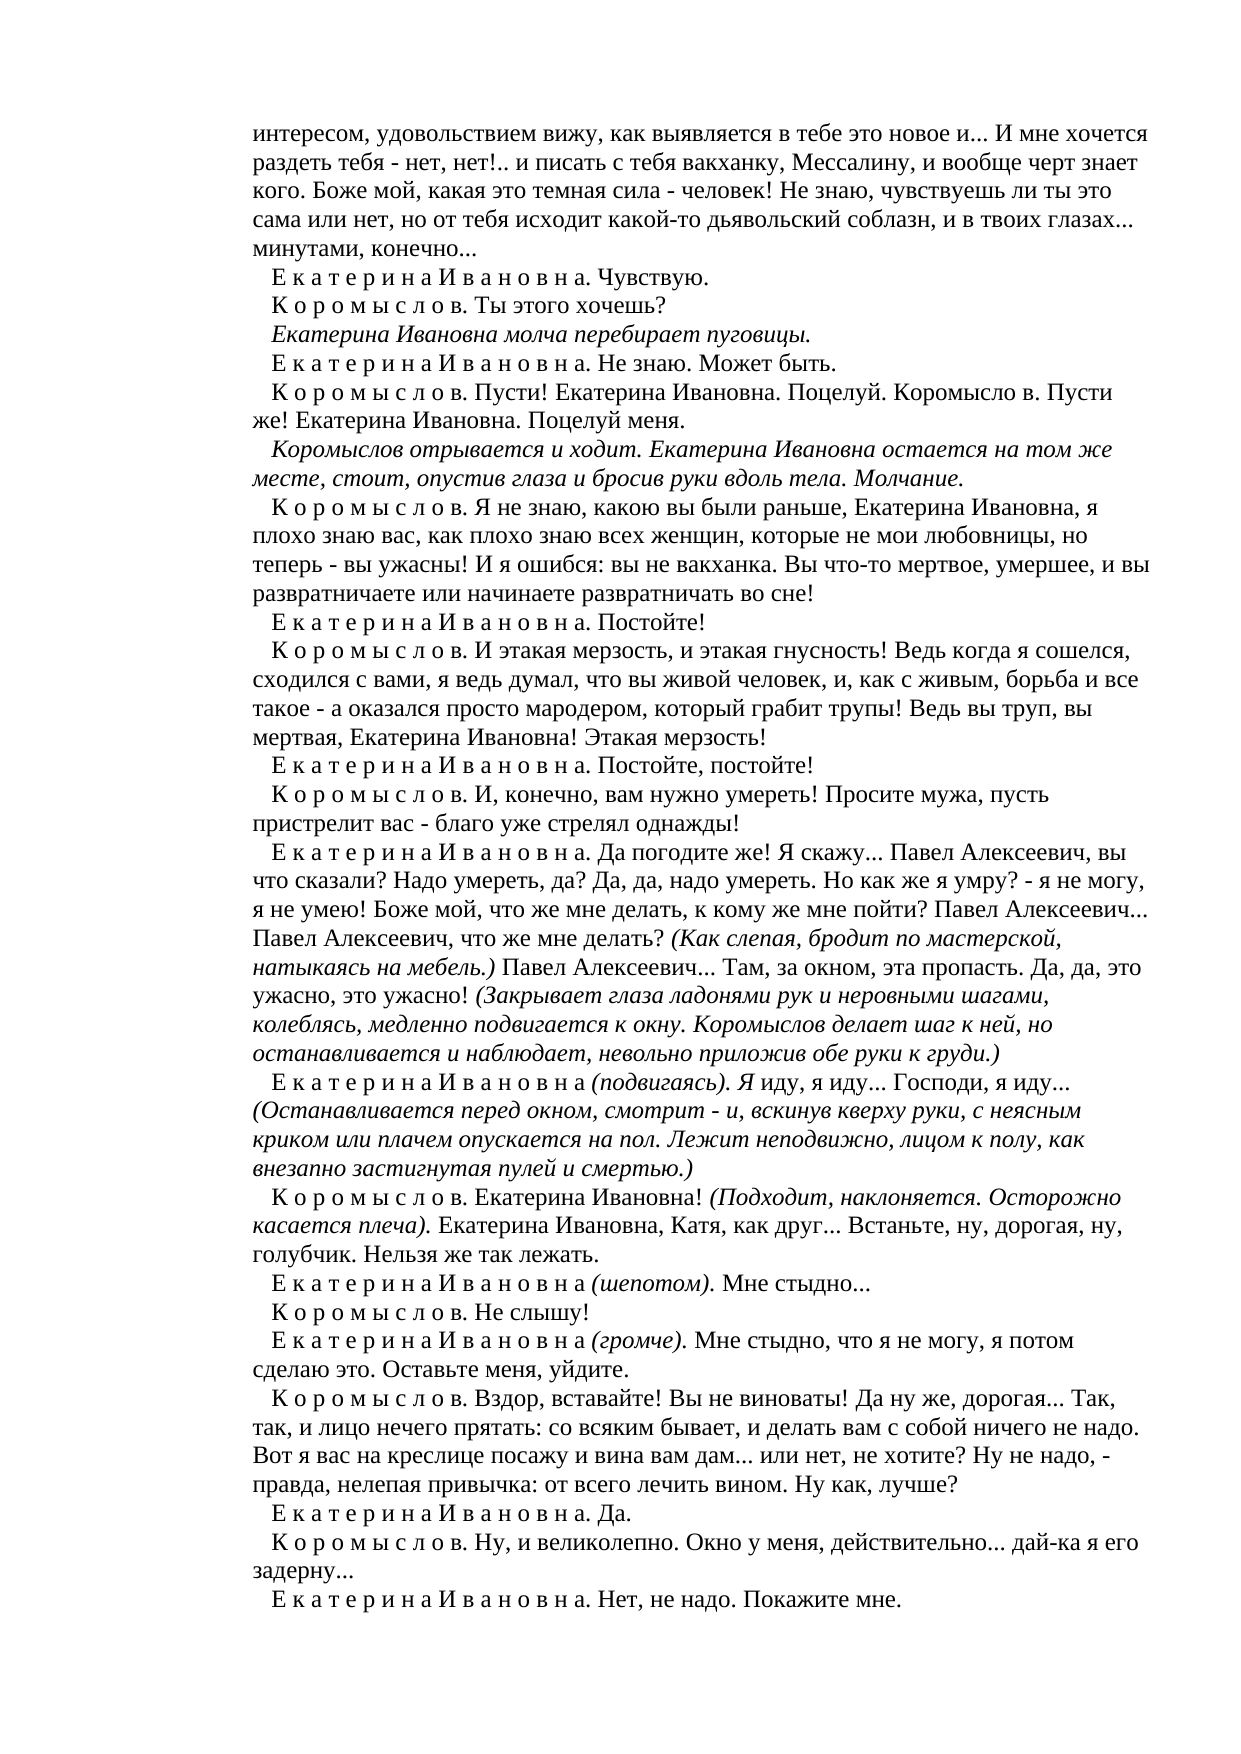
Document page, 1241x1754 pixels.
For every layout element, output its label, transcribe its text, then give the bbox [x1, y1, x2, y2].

text Е к а т е р и н а И в а н о в н а. Нет, не надо. Покажите мне. [252, 1584, 1152, 1613]
text Е к а т е р и н а И в а н о в н а. Да. [252, 1498, 1152, 1527]
text К о р о м ы с л о в. Не слышу! [252, 1297, 1152, 1326]
text Е к а т е р и н а И в а н о в н а. Чувствую. [252, 262, 1152, 291]
text Екатерина Ивановна молча перебирает пуговицы. [252, 319, 1152, 348]
text Е к а т е р и н а И в а н о в н а. Не знаю. Может быть. [252, 348, 1152, 377]
text Е к а т е р и н а И в а н о в н а (подвигаясь). Я иду, я иду... Господи, я иду... (Останавливается перед окном, смотрит - и, вскинув кверху руки, с неясным криком или плачем опускается на пол. Лежит неподвижно, лицом к полу, как внезапно застигнутая пулей и смертью.) [252, 1067, 1152, 1182]
text Е к а т е р и н а И в а н о в н а. Постойте! [252, 607, 1152, 636]
text Е к а т е р и н а И в а н о в н а (шепотом). Мне стыдно... [252, 1268, 1152, 1297]
text К о р о м ы с л о в. Вздор, вставайте! Вы не виноваты! Да ну же, дорогая... Так, так, и лицо нечего прятать: со всяким бывает, и делать вам с собой ничего не надо. Вот я вас на креслице посажу и вина вам дам... или нет, не хотите? Ну не надо, - правда, нелепая привычка: от всего лечить вином. Ну как, лучше? [252, 1383, 1152, 1498]
text Е к а т е р и н а И в а н о в н а (громче). Мне стыдно, что я не могу, я потом сделаю это. Оставьте меня, уйдите. [252, 1326, 1152, 1383]
text К о р о м ы с л о в. Ты этого хочешь? [252, 291, 1152, 319]
text К о р о м ы с л о в. Я не знаю, какою вы были раньше, Екатерина Ивановна, я плохо знаю вас, как плохо знаю всех женщин, которые не мои любовницы, но теперь - вы ужасны! И я ошибся: вы не вакханка. Вы что-то мертвое, умершее, и вы развратничаете или начинаете развратничать во сне! [252, 492, 1152, 607]
text Е к а т е р и н а И в а н о в н а. Да погодите же! Я скажу... Павел Алексеевич, вы что сказали? Надо умереть, да? Да, да, надо умереть. Но как же я умру? - я не могу, я не умею! Боже мой, что же мне делать, к кому же мне пойти? Павел Алексеевич... Павел Алексеевич, что же мне делать? (Как слепая, бродит по мастерской, натыкаясь на мебель.) Павел Алексеевич... Там, за окном, эта пропасть. Да, да, это ужасно, это ужасно! (Закрывает глаза ладонями рук и неровными шагами, колеблясь, медленно подвигается к окну. Коромыслов делает шаг к ней, но останавливается и наблюдает, невольно приложив обе руки к груди.) [252, 837, 1152, 1067]
text К о р о м ы с л о в. Пусти! Екатерина Ивановна. Поцелуй. Коромысло в. Пусти же! Екатерина Ивановна. Поцелуй меня. [252, 377, 1152, 434]
text Коромыслов отрывается и ходит. Екатерина Ивановна остается на том же месте, стоит, опустив глаза и бросив руки вдоль тела. Молчание. [252, 434, 1152, 492]
text Е к а т е р и н а И в а н о в н а. Постойте, постойте! [252, 751, 1152, 779]
text К о р о м ы с л о в. Ну, и великолепно. Окно у меня, действительно... дай-ка я его задерну... [252, 1527, 1152, 1584]
text К о р о м ы с л о в. Екатерина Ивановна! (Подходит, наклоняется. Осторожно касается плеча). Екатерина Ивановна, Катя, как друг... Встаньте, ну, дорогая, ну, голубчик. Нельзя же так лежать. [252, 1182, 1152, 1268]
text К о р о м ы с л о в. И, конечно, вам нужно умереть! Просите мужа, пусть пристрелит вас - благо уже стрелял однажды! [252, 779, 1152, 837]
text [252, 118, 1152, 262]
text К о р о м ы с л о в. И этакая мерзость, и этакая гнусность! Ведь когда я сошелся, сходился с вами, я ведь думал, что вы живой человек, и, как с живым, борьба и все такое - а оказался просто мародером, который грабит трупы! Ведь вы труп, вы мертвая, Екатерина Ивановна! Этакая мерзость! [252, 636, 1152, 751]
